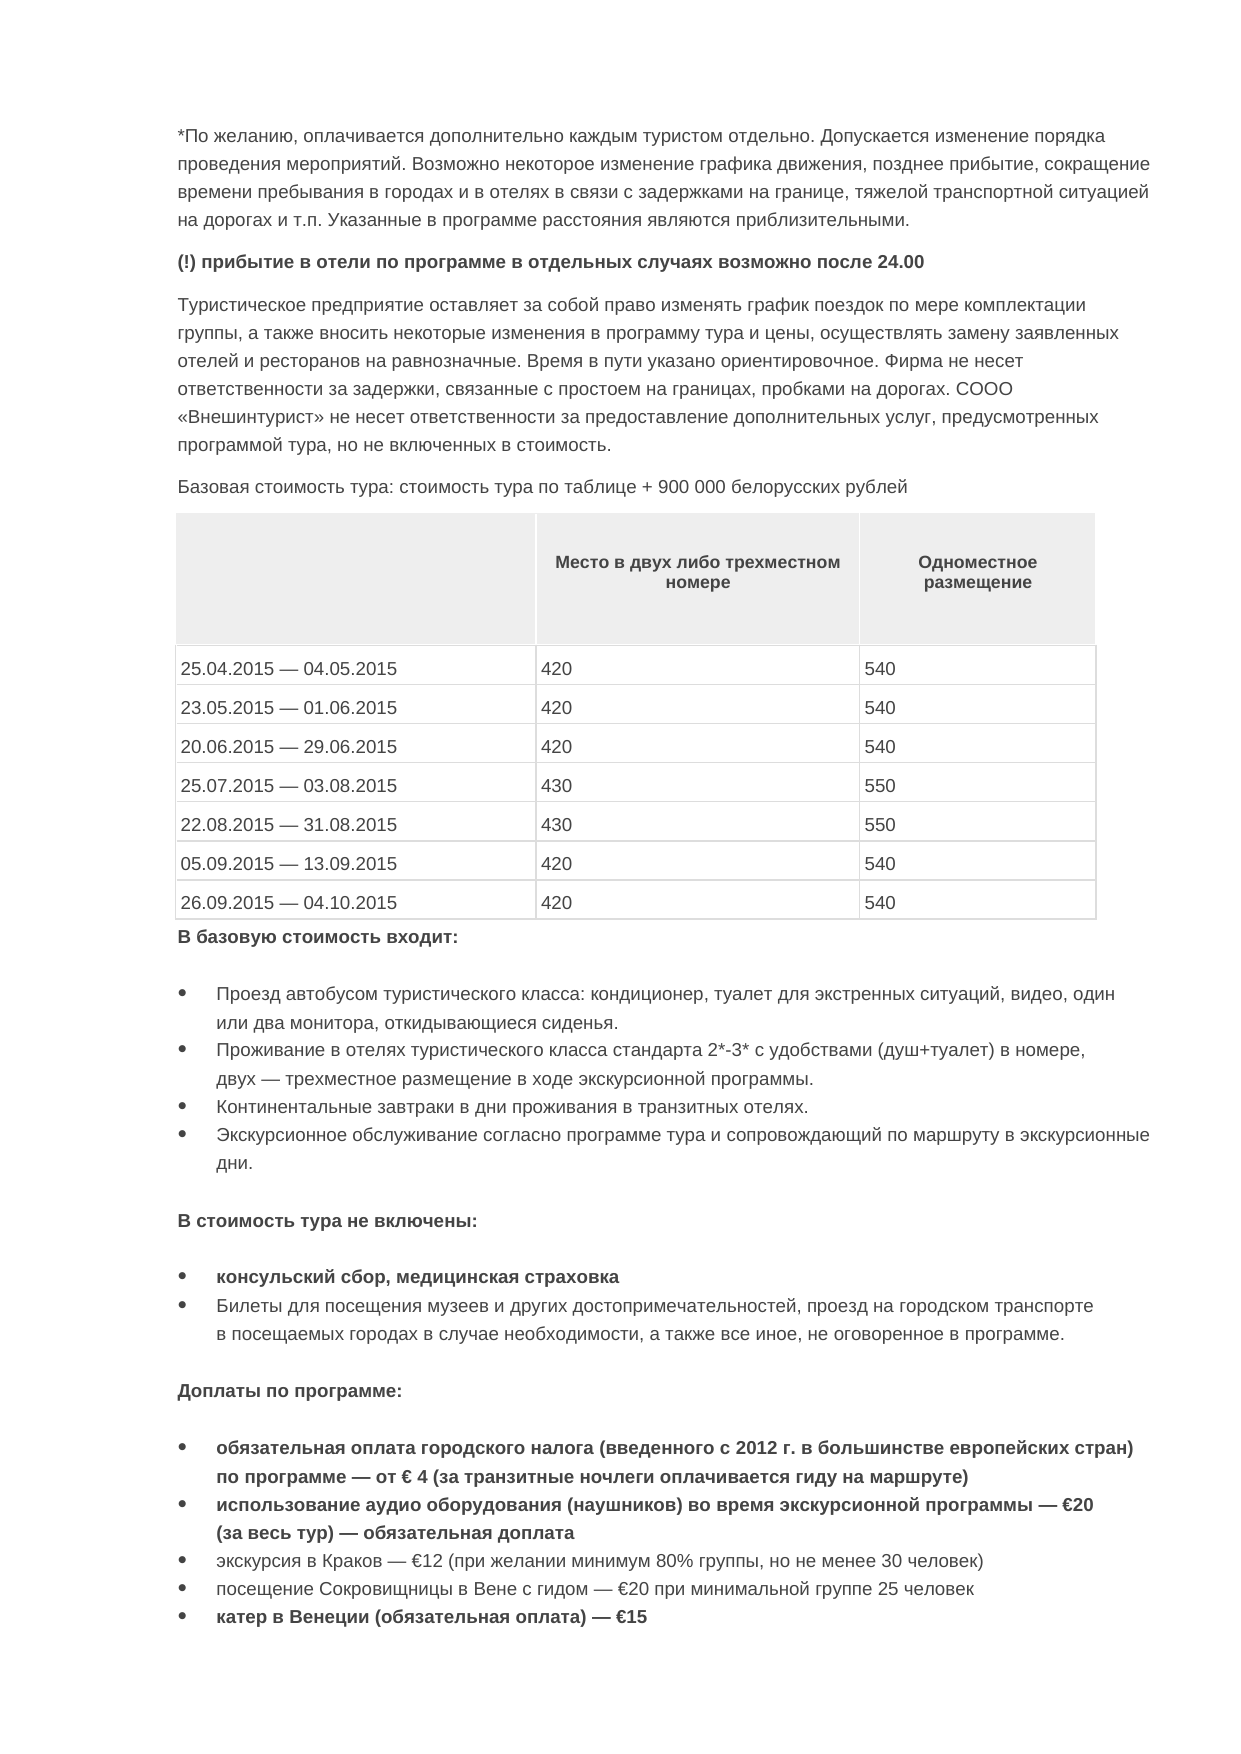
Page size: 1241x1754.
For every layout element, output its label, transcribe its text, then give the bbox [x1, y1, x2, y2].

text *По желанию, оплачивается дополнительно каждым туристом отдельно. Допускается изменение порядка проведения мероприятий. Возможно некоторое изменение графика движения, позднее прибытие, сокращение времени пребывания в городах и в отелях в связи с задержками на границе, тяжелой транспортной ситуацией на дорогах и т.п. Указанные в программе расстояния являются приблизительными. [177, 118, 1152, 231]
list экскурсия в Краков — €12 (при желании минимум 80% группы, но не менее 30 человек) [179, 1543, 1152, 1572]
table_cell 430 [537, 763, 859, 801]
table_cell 540 [860, 685, 1095, 723]
list посещение Сокровищницы в Вене с гидом — €20 при минимальной группе 25 человек [179, 1572, 1152, 1600]
table_cell 22.08.2015 — 31.08.2015 [176, 802, 535, 840]
table_cell 420 [537, 881, 859, 918]
table_cell 420 [537, 646, 859, 684]
table_cell 540 [860, 881, 1095, 918]
table_cell 420 [537, 724, 859, 762]
table_cell 25.04.2015 — 04.05.2015 [176, 646, 535, 684]
list использование аудио оборудования (наушников) во время экскурсионной программы — €20 (за весь тур) — обязательная доплата [179, 1487, 1152, 1543]
table_cell 05.09.2015 — 13.09.2015 [176, 841, 535, 879]
table_header [176, 513, 536, 644]
text В базовую стоимость входит: [177, 919, 1152, 948]
list консульский сбор, медицинская страховка [179, 1260, 1152, 1288]
text Доплаты по программе: [177, 1374, 1152, 1402]
table_cell 430 [537, 802, 859, 840]
list Экскурсионное обслуживание согласно программе тура и сопровождающий по маршруту в экскурсионные дни. [179, 1117, 1152, 1174]
table_cell 420 [537, 842, 859, 879]
table_cell 540 [860, 842, 1095, 879]
list катер в Венеции (обязательная оплата) — €15 [179, 1600, 1152, 1628]
table_cell 23.05.2015 — 01.06.2015 [176, 685, 535, 723]
table_cell 540 [860, 724, 1095, 762]
text Базовая стоимость тура: стоимость тура по таблице + 900 000 белорусских рублей [177, 470, 1152, 498]
table_cell 550 [860, 763, 1095, 801]
table_header Место в двух либо трехместном номере [537, 513, 859, 644]
table_header Одноместное размещение [860, 513, 1095, 644]
table_cell 550 [860, 802, 1095, 840]
table_cell 20.06.2015 — 29.06.2015 [176, 724, 535, 762]
table_cell 26.09.2015 — 04.10.2015 [176, 880, 535, 918]
table_cell 420 [537, 685, 859, 723]
text (!) прибытие в отели по программе в отдельных случаях возможно после 24.00 [177, 245, 1152, 273]
list Континентальные завтраки в дни проживания в транзитных отелях. [179, 1089, 1152, 1117]
list обязательная оплата городского налога (введенного с 2012 г. в большинстве европейских стран) по программе — от € 4 (за транзитные ночлеги оплачивается гиду на маршруте) [179, 1431, 1152, 1487]
list Проезд автобусом туристического класса: кондиционер, туалет для экстренных ситуаций, видео, один или два монитора, откидывающиеся сиденья. [179, 977, 1152, 1033]
text Туристическое предприятие оставляет за собой право изменять график поездок по мере комплектации группы, а также вносить некоторые изменения в программу тура и цены, осуществлять замену заявленных отелей и ресторанов на равнозначные. Время в пути указано ориентировочное. Фирма не несет ответственности за задержки, связанные с простоем на границах, пробками на дорогах. СООО «Внешинтурист» не несет ответственности за предоставление дополнительных услуг, предусмотренных программой тура, но не включенных в стоимость. [177, 287, 1152, 456]
table_cell 540 [860, 646, 1095, 684]
table_cell 25.07.2015 — 03.08.2015 [176, 763, 535, 801]
list Проживание в отелях туристического класса стандарта 2*-3* с удобствами (душ+туалет) в номере, двух — трехместное размещение в ходе экскурсионной программы. [179, 1033, 1152, 1089]
list Билеты для посещения музеев и других достопримечательностей, проезд на городском транспорте в посещаемых городах в случае необходимости, а также все иное, не оговоренное в программе. [179, 1288, 1152, 1344]
text В стоимость тура не включены: [177, 1203, 1152, 1231]
